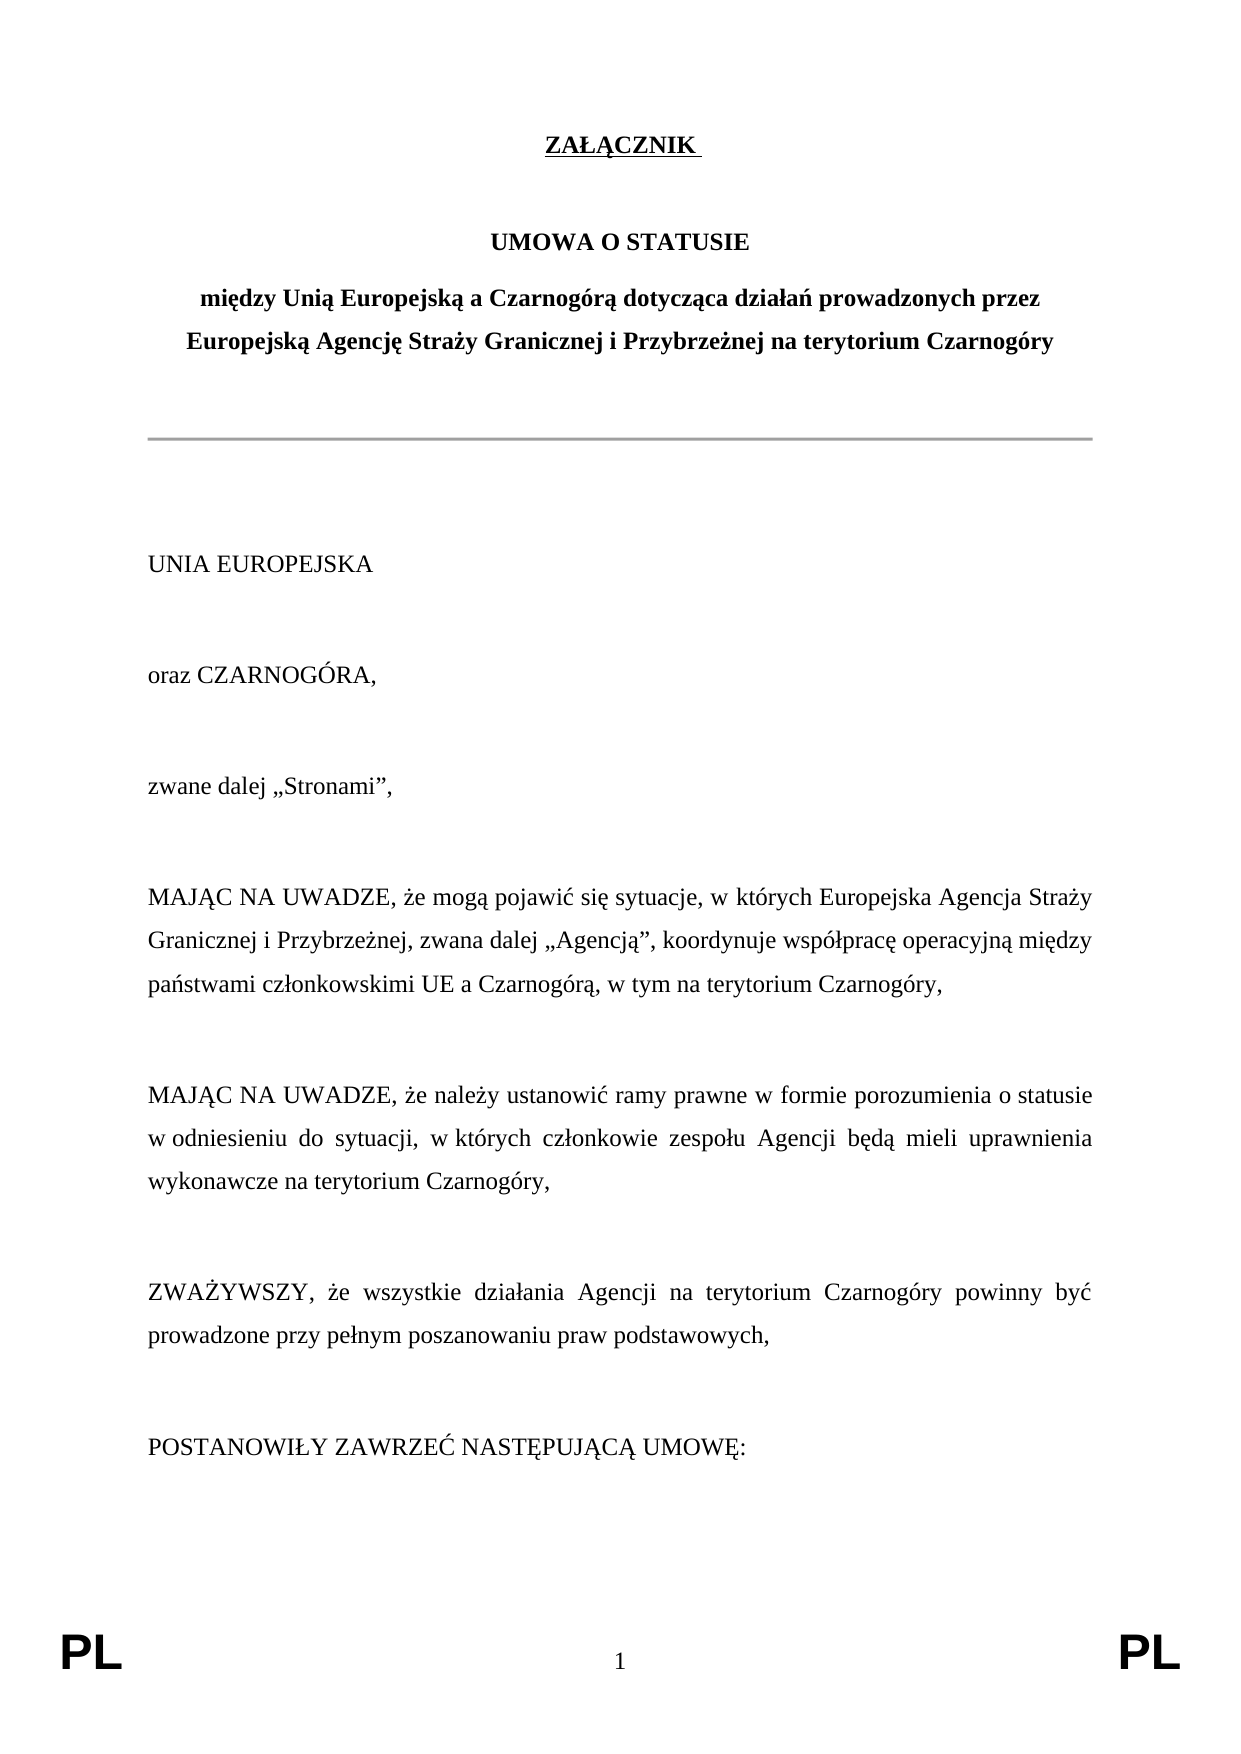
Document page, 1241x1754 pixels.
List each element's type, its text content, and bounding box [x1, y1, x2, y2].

text MAJĄC NA UWADZE, że należy ustanowić ramy prawne w formie porozumienia o statusie w odniesieniu do sytuacji, w których członkowie zespołu Agencji będą mieli uprawnienia wykonawcze na terytorium Czarnogóry, [148, 1080, 1093, 1195]
text UNIA EUROPEJSKA [148, 549, 1093, 577]
text ZWAŻYWSZY, że wszystkie działania Agencji na terytorium Czarnogóry powinny być prowadzone przy pełnym poszanowaniu praw podstawowych, [148, 1277, 1093, 1349]
text zwane dalej „Stronami”, [148, 771, 1093, 800]
text POSTANOWIŁY ZAWRZEĆ NASTĘPUJĄCĄ UMOWĘ: [148, 1432, 1093, 1461]
text oraz CZARNOGÓRA, [148, 660, 1093, 689]
text MAJĄC NA UWADZE, że mogą pojawić się sytuacje, w których Europejska Agencja Straży Granicznej i Przybrzeżnej, zwana dalej „Agencją”, koordynuje współpracę operacyjną między państwami członkowskimi UE a Czarnogórą, w tym na terytorium Czarnogóry, [148, 882, 1093, 997]
text UMOWA O STATUSIE [148, 227, 1093, 256]
text między Unią Europejską a Czarnogórą dotycząca działań prowadzonych przez Europejską Agencję Straży Granicznej i Przybrzeżnej na terytorium Czarnogóry [148, 283, 1093, 355]
text ZAŁĄCZNIK [148, 131, 1093, 159]
